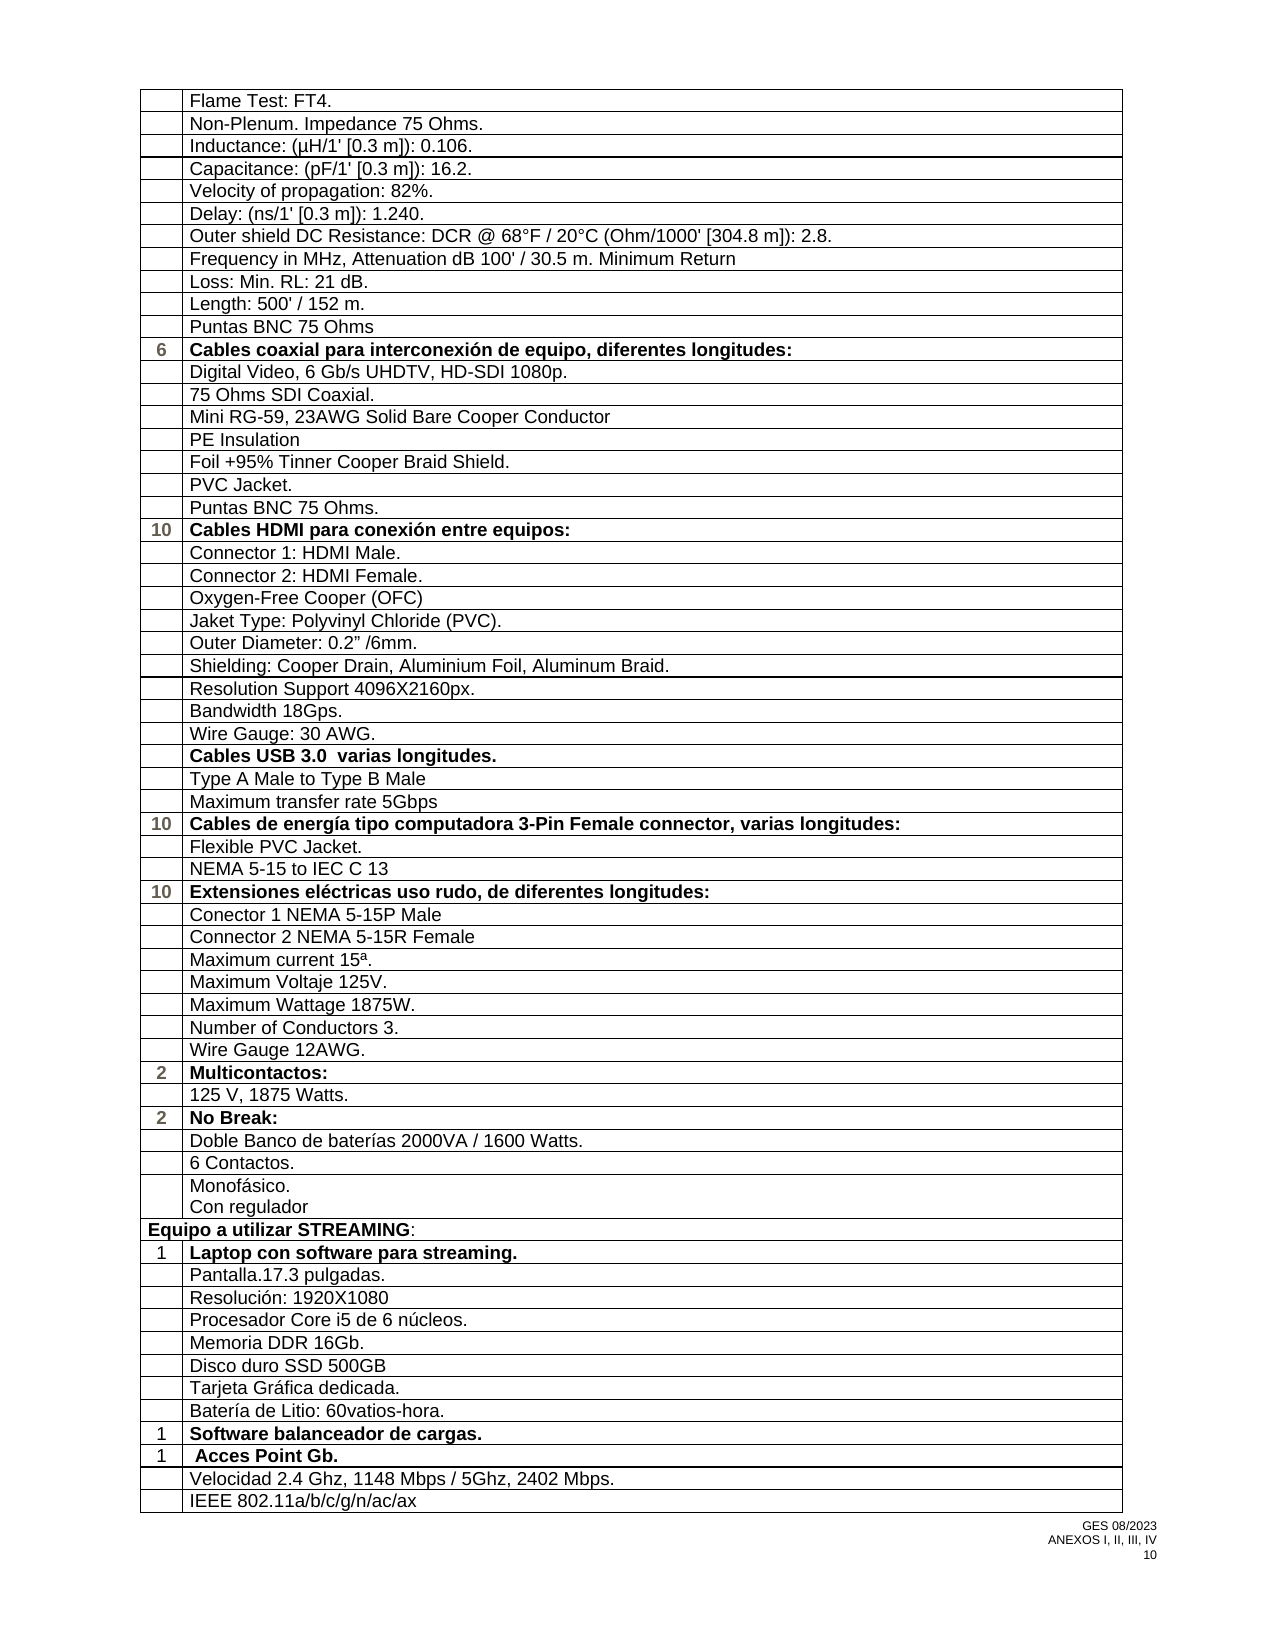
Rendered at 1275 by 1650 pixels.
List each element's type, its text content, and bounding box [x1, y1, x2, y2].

table_cell Flexible PVC Jacket. [183, 836, 1122, 857]
table_cell 1 [141, 1445, 182, 1466]
table_cell Connector 1: HDMI Male. [183, 542, 1122, 563]
table_cell Cables de energía tipo computadora 3-Pin Female connector, varias longitudes: [183, 813, 1122, 834]
table_cell Cables HDMI para conexión entre equipos: [183, 519, 1122, 541]
table_cell Mini RG-59, 23AWG Solid Bare Cooper Conductor [183, 406, 1122, 428]
table_cell [141, 836, 182, 857]
table_cell [141, 926, 182, 948]
table_cell Type A Male to Type B Male [183, 768, 1122, 789]
table_cell Tarjeta Gráfica dedicada. [183, 1377, 1122, 1399]
table_cell [141, 678, 182, 699]
table_cell [141, 1264, 182, 1286]
table_cell Extensiones eléctricas uso rudo, de diferentes longitudes: [183, 881, 1122, 902]
table_cell [141, 858, 182, 880]
table_cell Maximum current 15ª. [183, 949, 1122, 970]
table_cell [141, 1332, 182, 1353]
table_cell [141, 768, 182, 789]
table_cell Disco duro SSD 500GB [183, 1355, 1122, 1376]
table_cell Cables coaxial para interconexión de equipo, diferentes longitudes: [183, 338, 1122, 360]
table_cell [141, 971, 182, 993]
table_cell Inductance: (µH/1' [0.3 m]): 0.106. [183, 135, 1122, 156]
table_cell [141, 384, 182, 405]
table_cell Batería de Litio: 60vatios-hora. [183, 1400, 1122, 1421]
table_cell Equipo a utilizar STREAMING: [141, 1219, 1122, 1240]
table_cell [141, 203, 182, 224]
table_cell Velocidad 2.4 Ghz, 1148 Mbps / 5Ghz, 2402 Mbps. [183, 1468, 1122, 1489]
table_cell [141, 949, 182, 970]
table_cell [141, 1490, 182, 1512]
table_cell [141, 745, 182, 767]
table_cell Memoria DDR 16Gb. [183, 1332, 1122, 1353]
table_cell 2 [141, 1107, 182, 1128]
table_cell [141, 1039, 182, 1061]
table_cell Laptop con software para streaming. [183, 1241, 1122, 1263]
table_cell PVC Jacket. [183, 474, 1122, 496]
table_cell [141, 542, 182, 563]
table_cell [141, 994, 182, 1015]
table_cell Monofásico. Con regulador [183, 1175, 1122, 1218]
table_cell Capacitance: (pF/1' [0.3 m]): 16.2. [183, 158, 1122, 179]
table_cell 10 [141, 813, 182, 834]
table_cell [141, 135, 182, 156]
table_cell [141, 790, 182, 812]
table_cell [141, 429, 182, 450]
table_cell [141, 1400, 182, 1421]
table_cell [141, 316, 182, 337]
table_cell [141, 723, 182, 744]
table_cell 75 Ohms SDI Coaxial. [183, 384, 1122, 405]
table_cell [141, 497, 182, 518]
table_cell [141, 271, 182, 292]
table_cell Maximum Voltaje 125V. [183, 971, 1122, 993]
table_cell Foil +95% Tinner Cooper Braid Shield. [183, 451, 1122, 473]
table_cell [141, 1355, 182, 1376]
table_cell [141, 474, 182, 496]
table_cell Resolución: 1920X1080 [183, 1287, 1122, 1308]
table_cell Digital Video, 6 Gb/s UHDTV, HD-SDI 1080p. [183, 361, 1122, 382]
table_cell Non-Plenum. Impedance 75 Ohms. [183, 112, 1122, 134]
table_cell [141, 158, 182, 179]
table_cell [141, 225, 182, 247]
table_cell Velocity of propagation: 82%. [183, 180, 1122, 202]
table_cell [141, 406, 182, 428]
table_cell Bandwidth 18Gps. [183, 700, 1122, 722]
table_cell Jaket Type: Polyvinyl Chloride (PVC). [183, 610, 1122, 631]
table_cell [141, 564, 182, 586]
table_cell [141, 248, 182, 269]
table_cell 1 [141, 1422, 182, 1444]
table_cell 6 [141, 338, 182, 360]
table_cell Puntas BNC 75 Ohms. [183, 497, 1122, 518]
table_cell Procesador Core i5 de 6 núcleos. [183, 1309, 1122, 1331]
table_cell Oxygen-Free Cooper (OFC) [183, 587, 1122, 608]
table_cell [141, 1175, 182, 1218]
table_cell [141, 1309, 182, 1331]
table_cell No Break: [183, 1107, 1122, 1128]
table_cell Multicontactos: [183, 1062, 1122, 1083]
table_cell [141, 180, 182, 202]
table_cell [141, 587, 182, 608]
table_cell Puntas BNC 75 Ohms [183, 316, 1122, 337]
table_cell Connector 2: HDMI Female. [183, 564, 1122, 586]
table_cell Delay: (ns/1' [0.3 m]): 1.240. [183, 203, 1122, 224]
table_cell Outer shield DC Resistance: DCR @ 68°F / 20°C (Ohm/1000' [304.8 m]): 2.8. [183, 225, 1122, 247]
table_cell Connector 2 NEMA 5-15R Female [183, 926, 1122, 948]
table_cell [141, 90, 182, 111]
table_cell [141, 1084, 182, 1106]
table_cell Resolution Support 4096X2160px. [183, 678, 1122, 699]
table_cell IEEE 802.11a/b/c/g/n/ac/ax [183, 1490, 1122, 1512]
table_cell 125 V, 1875 Watts. [183, 1084, 1122, 1106]
table_cell 10 [141, 881, 182, 902]
table_cell [141, 610, 182, 631]
table_cell 6 Contactos. [183, 1152, 1122, 1174]
table_cell 2 [141, 1062, 182, 1083]
table_cell Software balanceador de cargas. [183, 1422, 1122, 1444]
table_cell [141, 1016, 182, 1038]
table_cell Frequency in MHz, Attenuation dB 100' / 30.5 m. Minimum Return [183, 248, 1122, 269]
table_cell Conector 1 NEMA 5-15P Male [183, 904, 1122, 925]
table_cell Flame Test: FT4. [183, 90, 1122, 111]
table_cell NEMA 5-15 to IEC C 13 [183, 858, 1122, 880]
table_cell Maximum transfer rate 5Gbps [183, 790, 1122, 812]
table_cell [141, 361, 182, 382]
table_cell Length: 500' / 152 m. [183, 293, 1122, 315]
table_cell Cables USB 3.0 varias longitudes. [183, 745, 1122, 767]
table_cell [141, 632, 182, 654]
table_cell [141, 904, 182, 925]
table_cell Doble Banco de baterías 2000VA / 1600 Watts. [183, 1130, 1122, 1151]
table_cell [141, 655, 182, 676]
table_cell 1 [141, 1241, 182, 1263]
table_cell Wire Gauge 12AWG. [183, 1039, 1122, 1061]
table_cell PE Insulation [183, 429, 1122, 450]
table_cell [141, 1152, 182, 1174]
table_cell Acces Point Gb. [183, 1445, 1122, 1466]
table_cell Loss: Min. RL: 21 dB. [183, 271, 1122, 292]
table_cell Outer Diameter: 0.2” /6mm. [183, 632, 1122, 654]
table_cell [141, 1130, 182, 1151]
table_cell Wire Gauge: 30 AWG. [183, 723, 1122, 744]
table_cell [141, 1377, 182, 1399]
table_cell [141, 293, 182, 315]
table_cell Number of Conductors 3. [183, 1016, 1122, 1038]
table_cell 10 [141, 519, 182, 541]
table_cell Maximum Wattage 1875W. [183, 994, 1122, 1015]
table_cell Shielding: Cooper Drain, Aluminium Foil, Aluminum Braid. [183, 655, 1122, 676]
table_cell [141, 1287, 182, 1308]
table_cell [141, 700, 182, 722]
table_cell [141, 451, 182, 473]
table_cell [141, 1468, 182, 1489]
table_cell Pantalla.17.3 pulgadas. [183, 1264, 1122, 1286]
table_cell [141, 112, 182, 134]
